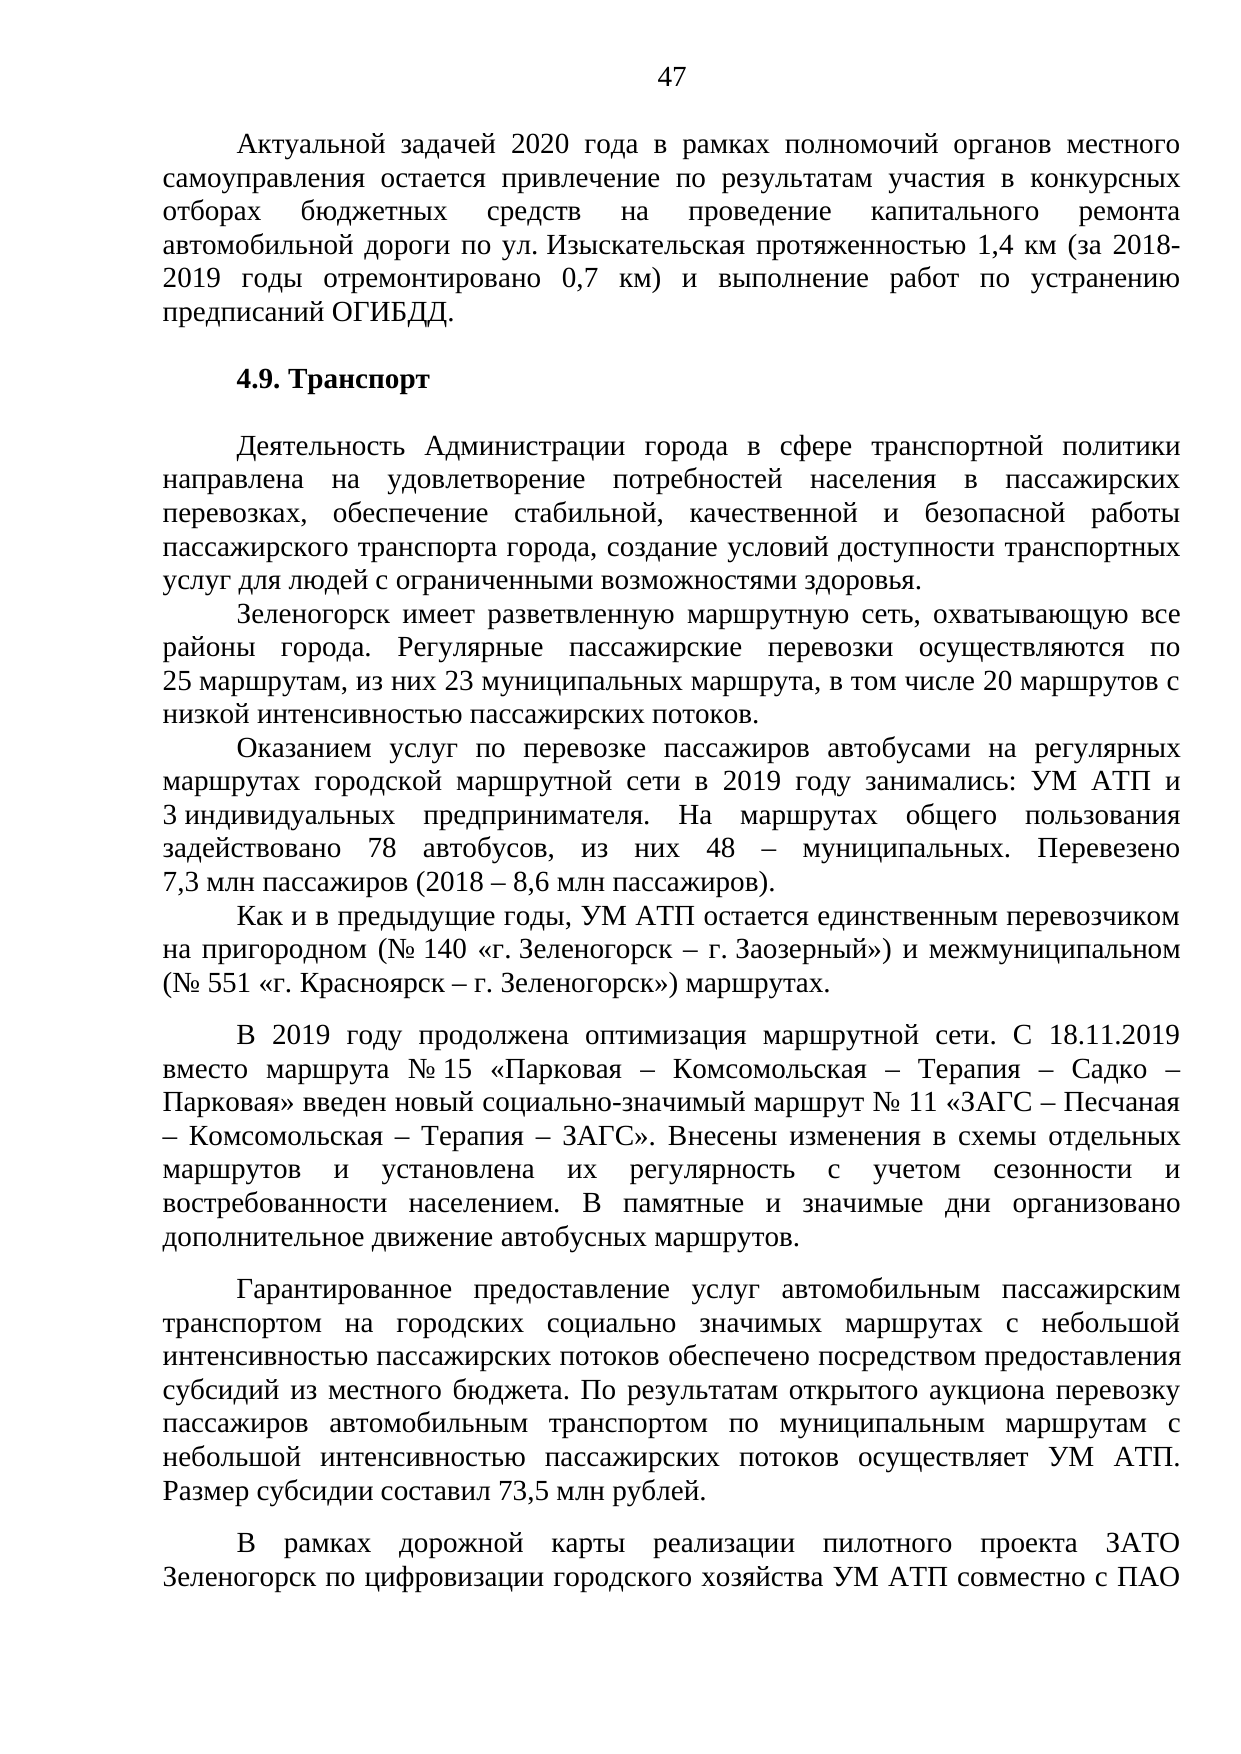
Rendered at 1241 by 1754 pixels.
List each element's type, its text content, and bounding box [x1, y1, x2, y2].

text В 2019 году продолжена оптимизация маршрутной сети. С 18.11.2019 вместо маршрута № 15 «Парковая – Комсомольская – Терапия – Садко – Парковая» введен новый социально-значимый маршрут № 11 «ЗАГС – Песчаная – Комсомольская – Терапия – ЗАГС». Внесены изменения в схемы отдельных маршрутов и установлена их регулярность с учетом сезонности и востребованности населением. В памятные и значимые дни организовано дополнительное движение автобусных маршрутов. [162, 1017, 1181, 1252]
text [162, 1525, 1181, 1592]
text Оказанием услуг по перевозке пассажиров автобусами на регулярных маршрутах городской маршрутной сети в 2019 году занимались: УМ АТП и 3 индивидуальных предпринимателя. На маршрутах общего пользования задействовано 78 автобусов, из них 48 – муниципальных. Перевезено 7,3 млн пассажиров (2018 – 8,6 млн пассажиров). [162, 730, 1181, 898]
text Актуальной задачей 2020 года в рамках полномочий органов местного самоуправления остается привлечение по результатам участия в конкурсных отборах бюджетных средств на проведение капитального ремонта автомобильной дороги по ул. Изыскательская протяженностью 1,4 км (за 2018-2019 годы отремонтировано 0,7 км) и выполнение работ по устранению предписаний ОГИБДД. [162, 126, 1181, 327]
list Транспорт [162, 361, 1181, 394]
text Зеленогорск имеет разветвленную маршрутную сеть, охватывающую все районы города. Регулярные пассажирские перевозки осуществляются по 25 маршрутам, из них 23 муниципальных маршрута, в том числе 20 маршрутов с низкой интенсивностью пассажирских потоков. [162, 596, 1181, 730]
text Гарантированное предоставление услуг автомобильным пассажирским транспортом на городских социально значимых маршрутах с небольшой интенсивностью пассажирских потоков обеспечено посредством предоставления субсидий из местного бюджета. По результатам открытого аукциона перевозку пассажиров автомобильным транспортом по муниципальным маршрутам с небольшой интенсивностью пассажирских потоков осуществляет УМ АТП. Размер субсидии составил 73,5 млн рублей. [162, 1271, 1181, 1506]
text Деятельность Администрации города в сфере транспортной политики направлена на удовлетворение потребностей населения в пассажирских перевозках, обеспечение стабильной, качественной и безопасной работы пассажирского транспорта города, создание условий доступности транспортных услуг для людей с ограниченными возможностями здоровья. [162, 428, 1181, 596]
text Как и в предыдущие годы, УМ АТП остается единственным перевозчиком на пригородном (№ 140 «г. Зеленогорск – г. Заозерный») и межмуниципальном (№ 551 «г. Красноярск – г. Зеленогорск») маршрутах. [162, 898, 1181, 998]
